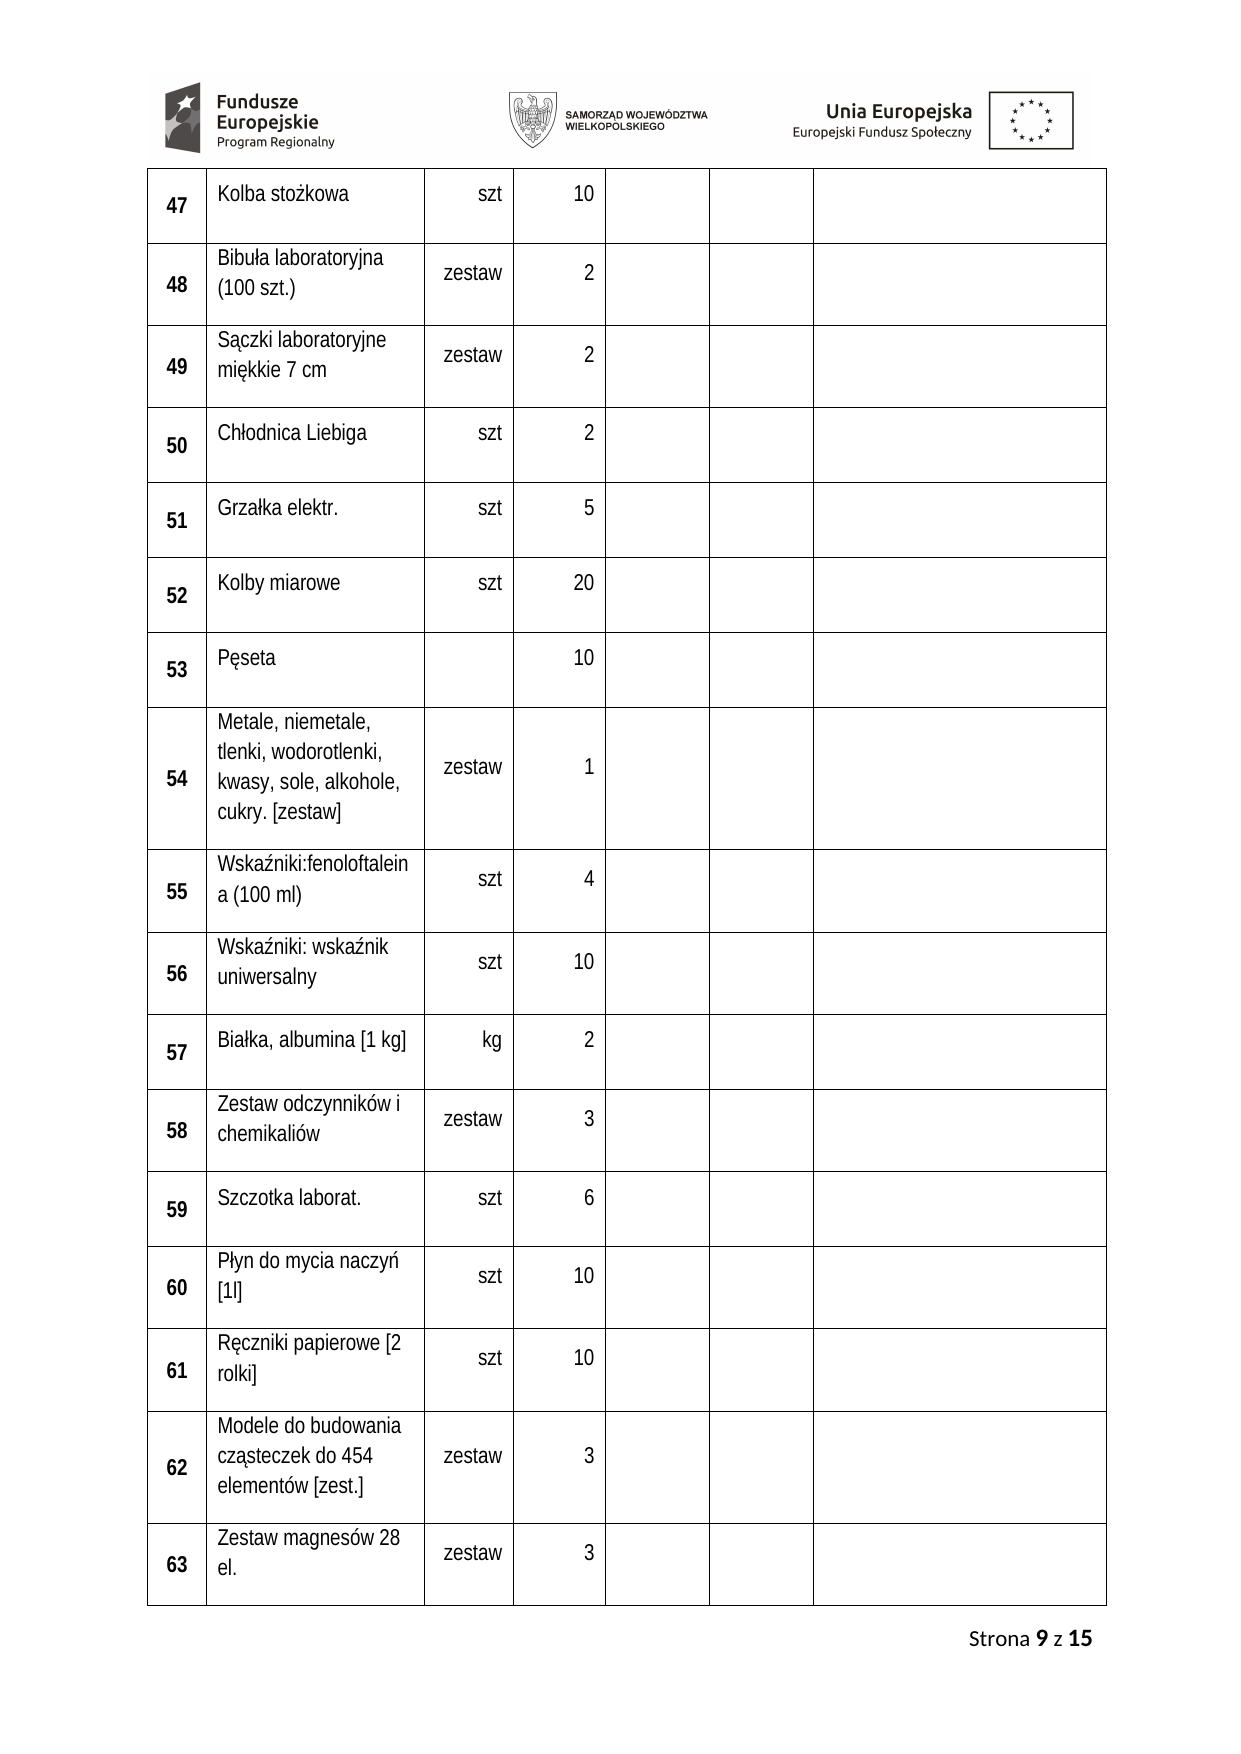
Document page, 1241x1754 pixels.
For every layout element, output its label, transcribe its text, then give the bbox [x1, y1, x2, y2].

table_cell [814, 1247, 1106, 1328]
table_cell szt [425, 1172, 513, 1246]
table_cell [814, 326, 1106, 407]
table_cell 10 [514, 1247, 605, 1328]
table_cell [710, 169, 813, 242]
table_cell [710, 558, 813, 632]
table_cell [606, 558, 709, 632]
table_cell [814, 1172, 1106, 1246]
table_cell 51 [148, 483, 206, 557]
table_cell [814, 408, 1106, 482]
table_cell [606, 1329, 709, 1411]
table_cell zestaw [425, 1090, 513, 1171]
table_cell szt [425, 483, 513, 557]
table_cell [710, 1172, 813, 1246]
table_cell 3 [514, 1412, 605, 1523]
table_cell 63 [148, 1524, 206, 1605]
table_cell 10 [514, 933, 605, 1014]
table_cell [710, 326, 813, 407]
picture [147, 73, 1092, 168]
table_cell zestaw [425, 708, 513, 849]
table_cell 62 [148, 1412, 206, 1523]
table_cell [710, 1090, 813, 1171]
table_cell 10 [514, 169, 605, 242]
table_cell [606, 1247, 709, 1328]
table_cell 2 [514, 1015, 605, 1089]
table_cell szt [425, 1329, 513, 1411]
table_cell 6 [514, 1172, 605, 1246]
table_cell 61 [148, 1329, 206, 1411]
table_cell Płyn do mycia naczyń [1l] [207, 1247, 424, 1328]
table_cell kg [425, 1015, 513, 1089]
table_cell [606, 1172, 709, 1246]
table_cell 60 [148, 1247, 206, 1328]
table_cell 20 [514, 558, 605, 632]
table_cell 2 [514, 244, 605, 325]
table_cell 10 [514, 1329, 605, 1411]
table_cell 53 [148, 633, 206, 707]
table_cell [710, 850, 813, 932]
table_cell 56 [148, 933, 206, 1014]
table_cell 49 [148, 326, 206, 407]
table_cell [814, 1412, 1106, 1523]
table_cell [814, 244, 1106, 325]
table_cell 2 [514, 326, 605, 407]
table_cell [425, 633, 513, 707]
table_cell 58 [148, 1090, 206, 1171]
table_cell [710, 408, 813, 482]
table_cell [710, 633, 813, 707]
table_cell 1 [514, 708, 605, 849]
table_cell Modele do budowania cząsteczek do 454 elementów [zest.] [207, 1412, 424, 1523]
table_cell 50 [148, 408, 206, 482]
table_cell Szczotka laborat. [207, 1172, 424, 1246]
table_cell [606, 1015, 709, 1089]
table_cell 3 [514, 1090, 605, 1171]
table_cell [606, 326, 709, 407]
table_cell [710, 1412, 813, 1523]
table_cell 59 [148, 1172, 206, 1246]
table_cell zestaw [425, 1412, 513, 1523]
table_cell [814, 1524, 1106, 1605]
table_cell [814, 1015, 1106, 1089]
table_cell [606, 169, 709, 242]
table_cell 47 [148, 169, 206, 242]
table_cell [606, 408, 709, 482]
table_cell Kolba stożkowa [207, 169, 424, 242]
table_cell 5 [514, 483, 605, 557]
table_cell [606, 1412, 709, 1523]
table_cell szt [425, 169, 513, 242]
table_cell 54 [148, 708, 206, 849]
table_cell [814, 558, 1106, 632]
table_cell 2 [514, 408, 605, 482]
table_cell zestaw [425, 326, 513, 407]
table_cell 4 [514, 850, 605, 932]
table_cell [606, 933, 709, 1014]
table_cell 55 [148, 850, 206, 932]
table_cell Zestaw odczynników i chemikaliów [207, 1090, 424, 1171]
table_cell [710, 1247, 813, 1328]
table_cell [710, 483, 813, 557]
table_cell [814, 633, 1106, 707]
table_cell [606, 1090, 709, 1171]
table_cell Białka, albumina [1 kg] [207, 1015, 424, 1089]
table_cell [814, 850, 1106, 932]
table_cell [814, 169, 1106, 242]
table_cell 52 [148, 558, 206, 632]
table_cell [606, 850, 709, 932]
table_cell zestaw [425, 244, 513, 325]
table_cell szt [425, 850, 513, 932]
table_cell [710, 244, 813, 325]
table_cell Sączki laboratoryjne miękkie 7 cm [207, 326, 424, 407]
table_cell 3 [514, 1524, 605, 1605]
table_cell [710, 708, 813, 849]
table_cell Metale, niemetale, tlenki, wodorotlenki, kwasy, sole, alkohole, cukry. [zestaw] [207, 708, 424, 849]
table_cell [606, 708, 709, 849]
table_cell [710, 1524, 813, 1605]
table_cell [814, 708, 1106, 849]
table_cell [814, 1329, 1106, 1411]
table_cell [606, 633, 709, 707]
table_cell szt [425, 558, 513, 632]
table_cell [814, 483, 1106, 557]
table_cell szt [425, 408, 513, 482]
table_cell Kolby miarowe [207, 558, 424, 632]
table_cell Zestaw magnesów 28 el. [207, 1524, 424, 1605]
table_cell szt [425, 1247, 513, 1328]
table_cell [606, 244, 709, 325]
table_cell [814, 1090, 1106, 1171]
table_cell Grzałka elektr. [207, 483, 424, 557]
table_cell szt [425, 933, 513, 1014]
table_cell zestaw [425, 1524, 513, 1605]
table_cell Pęseta [207, 633, 424, 707]
table_cell [814, 933, 1106, 1014]
table_cell 48 [148, 244, 206, 325]
table_cell Chłodnica Liebiga [207, 408, 424, 482]
table_cell [710, 933, 813, 1014]
table_cell Wskaźniki:fenoloftaleina (100 ml) [207, 850, 424, 932]
table_cell Wskaźniki: wskaźnik uniwersalny [207, 933, 424, 1014]
table_cell [606, 483, 709, 557]
table_cell Ręczniki papierowe [2 rolki] [207, 1329, 424, 1411]
table_cell [710, 1015, 813, 1089]
table_cell [710, 1329, 813, 1411]
table_cell 10 [514, 633, 605, 707]
table_cell [606, 1524, 709, 1605]
table_cell 57 [148, 1015, 206, 1089]
table_cell Bibuła laboratoryjna (100 szt.) [207, 244, 424, 325]
